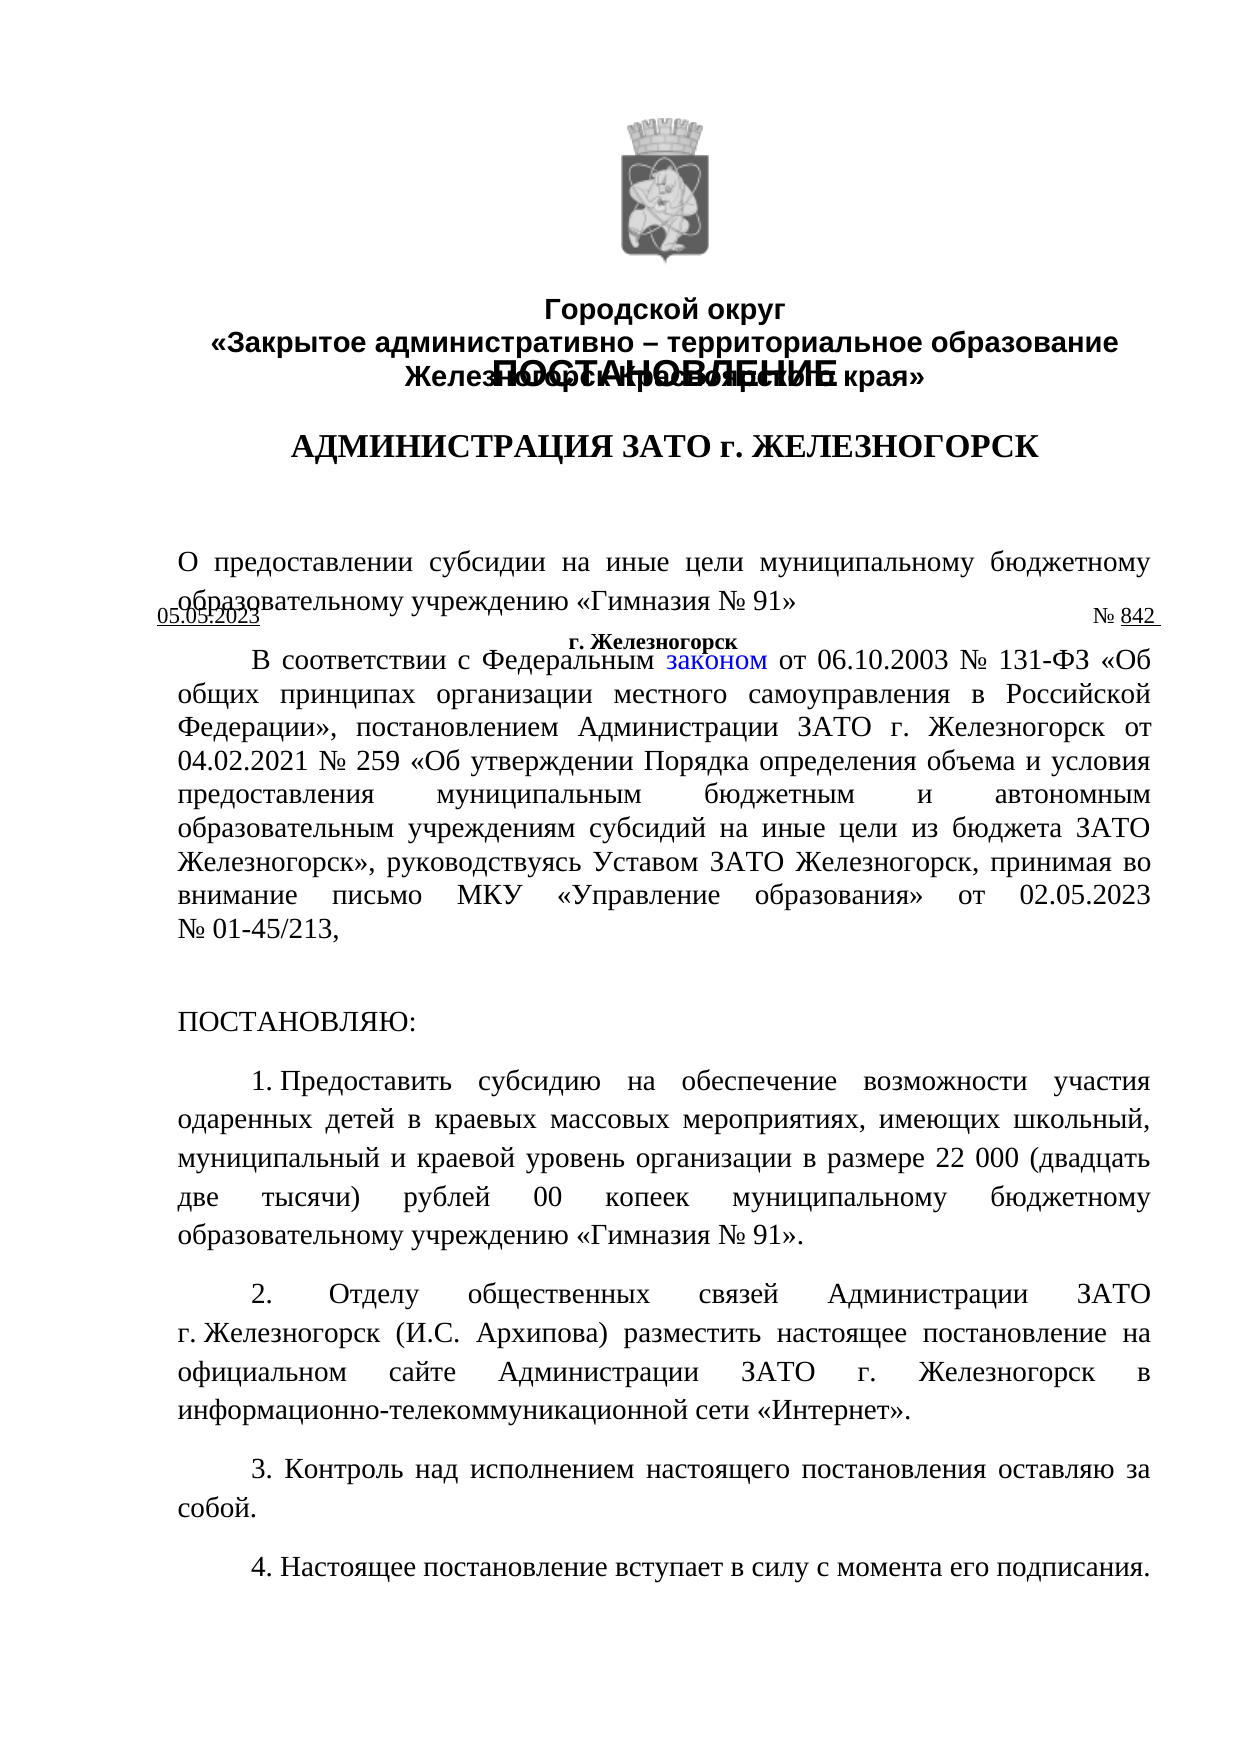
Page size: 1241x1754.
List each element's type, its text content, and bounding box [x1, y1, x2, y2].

text О предоставлении субсидии на иные цели муниципальному бюджетному образовательному учреждению «Гимназия № 91» [177, 544, 1152, 602]
text Городской округ [149, 292, 1180, 326]
text «Закрытое административно – территориальное образование Железногорск Красноярского края» [149, 326, 1180, 351]
subtitle АДМИНИСТРАЦИЯ ЗАТО г. ЖЕЛЕЗНОГОРСК [149, 426, 1180, 464]
text 3. Контроль над исполнением настоящего постановления оставляю за собой. [177, 1452, 1152, 1524]
text 4. Настоящее постановление вступает в силу с момента его подписания. [177, 1549, 1152, 1583]
text 1. Предоставить субсидию на обеспечение возможности участия одаренных детей в краевых массовых мероприятиях, имеющих школьный, муниципальный и краевой уровень организации в размере 22 000 (двадцать две тысячи) рублей 00 копеек муниципальному бюджетному образовательному учреждению «Гимназия № 91». [177, 1063, 1152, 1251]
text 2. Отделу общественных связей Администрации ЗАТО г. Железногорск (И.С. Архипова) разместить настоящее постановление на официальном сайте Администрации ЗАТО г. Железногорск в информационно-телекоммуникационной сети «Интернет». [177, 1277, 1152, 1426]
text ПОСТАНОВЛЕНИЕ [149, 351, 1180, 394]
table_header [222, 264, 1196, 516]
picture [620, 118, 709, 265]
text ПОСТАНОВЛЯЮ: [177, 1004, 1152, 1037]
text В соответствии с Федеральным законом от 06.10.2003 № 131-ФЗ «Об общих принципах организации местного самоуправления в Российской Федерации», постановлением Администрации ЗАТО г. Железногорск от 04.02.2021 № 259 «Об утверждении Порядка определения объема и условия предоставления муниципальным бюджетным и автономным образовательным учреждениям субсидий на иные цели из бюджета ЗАТО Железногорск», руководствуясь Уставом ЗАТО Железногорск, принимая во внимание письмо МКУ «Управление образования» от 02.05.2023 № 01-45/213, [177, 654, 1152, 944]
text 05.05.2023 № 842 [128, 602, 1178, 628]
text г. Железногорск [128, 628, 1178, 654]
